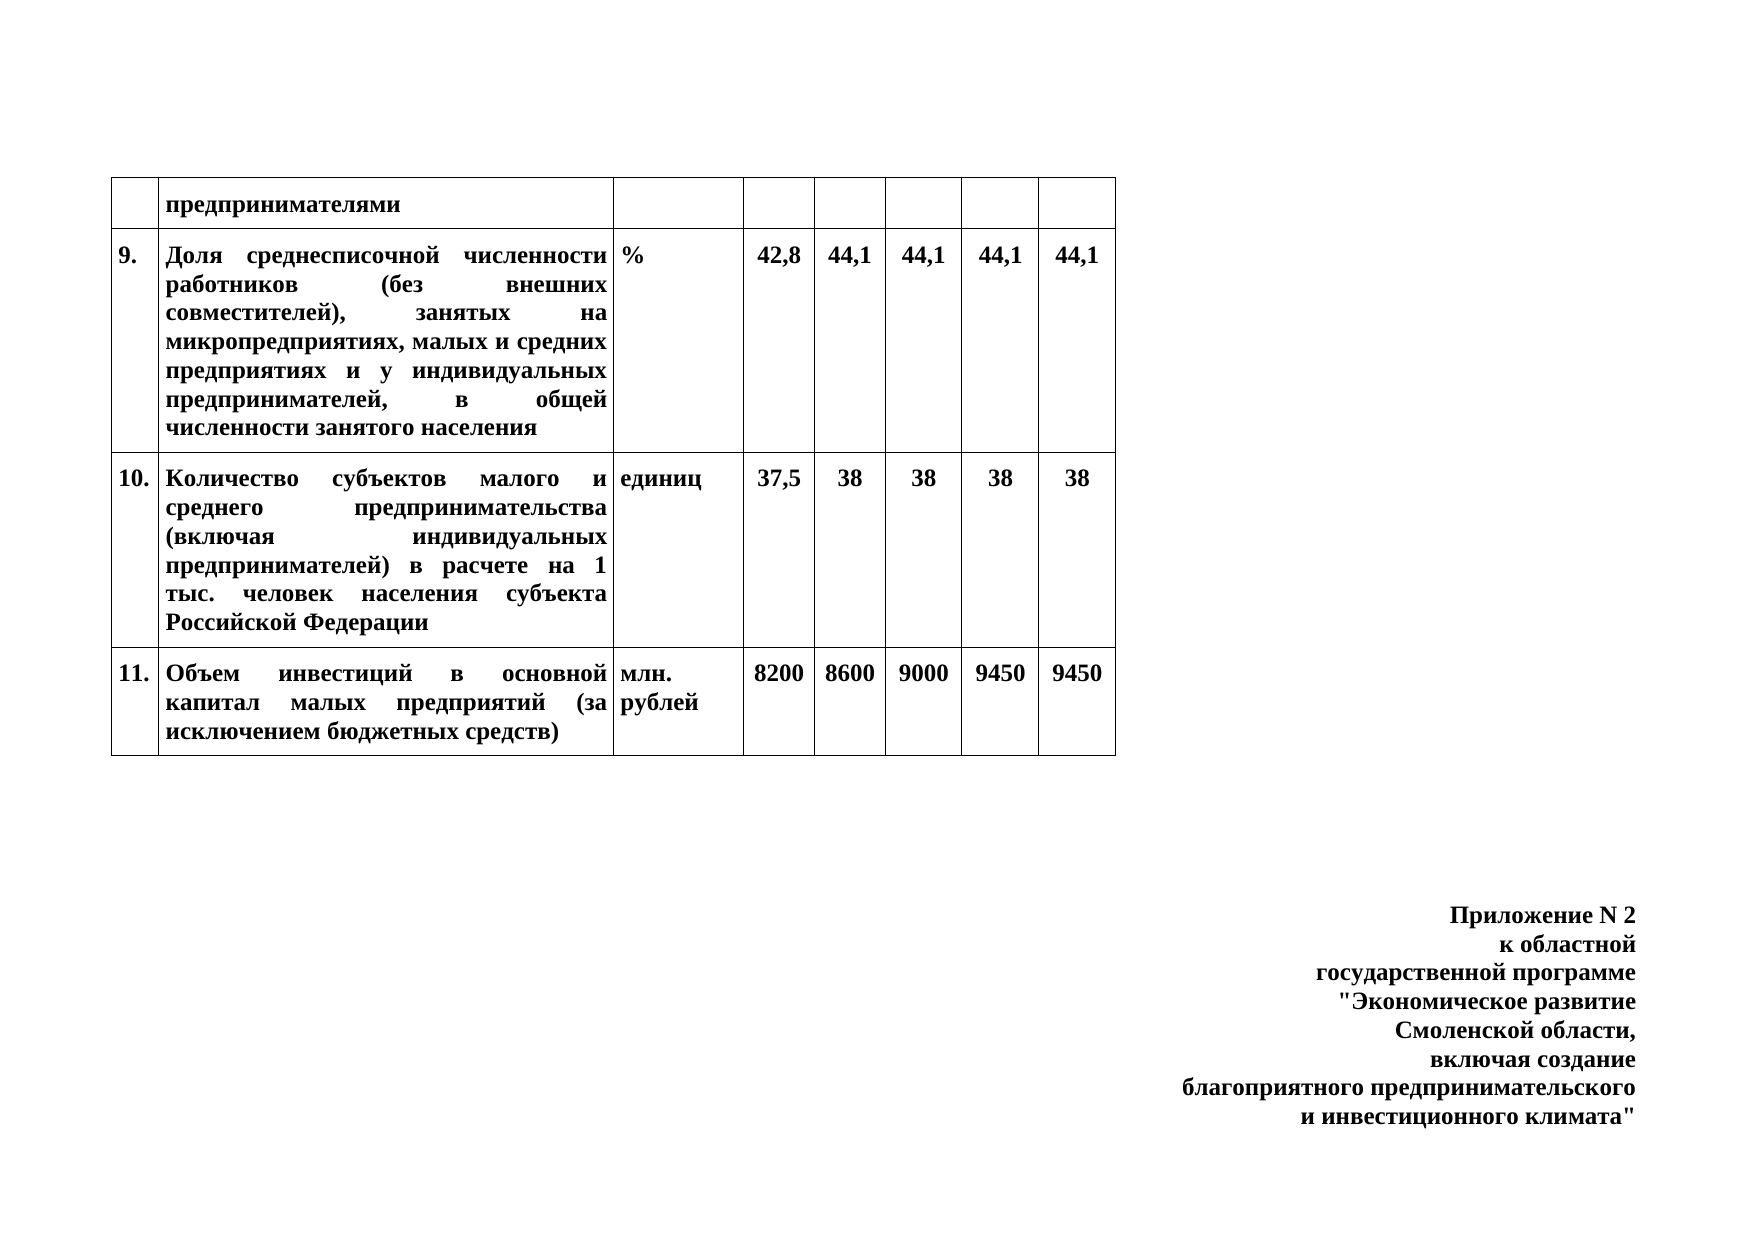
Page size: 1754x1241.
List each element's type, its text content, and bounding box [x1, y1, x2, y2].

table_cell Доля среднесписочной численности работников (без внешних совместителей), занятых на микропредприятиях, малых и средних предприятиях и у индивидуальных предпринимателей, в общей численности занятого населения [159, 229, 613, 452]
table_cell 6 [1039, 178, 1115, 228]
table_cell 8. [112, 178, 158, 228]
table_cell 38 [1039, 453, 1115, 647]
table_cell 11. [112, 648, 158, 755]
table_cell 44,1 [1039, 229, 1115, 452]
table_cell 8200 [744, 648, 814, 755]
table_cell 44,1 [886, 229, 961, 452]
table_cell 9000 [886, 648, 961, 755]
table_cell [159, 178, 613, 228]
table_cell 44,1 [962, 229, 1038, 452]
table_cell Объем инвестиций в основной капитал малых предприятий (за исключением бюджетных средств) [159, 648, 613, 755]
table_cell 6 [962, 178, 1038, 228]
table_cell 9450 [1039, 648, 1115, 755]
text и инвестиционного климата" [118, 1101, 1636, 1130]
table_cell 8600 [815, 648, 885, 755]
table_cell 9450 [962, 648, 1038, 755]
text включая создание [118, 1044, 1636, 1072]
table_cell 42,8 [744, 229, 814, 452]
table_cell млн. рублей [614, 648, 743, 755]
text благоприятного предпринимательского [118, 1072, 1636, 1101]
table_cell 38 [962, 453, 1038, 647]
text государственной программе [118, 957, 1636, 986]
text "Экономическое развитие [118, 986, 1636, 1015]
table_cell 38 [815, 453, 885, 647]
table_cell 10. [112, 453, 158, 647]
text Приложение N 2 [118, 900, 1636, 929]
table_cell Количество субъектов малого и среднего предпринимательства (включая индивидуальных предпринимателей) в расчете на 1 тыс. человек населения субъекта Российской Федерации [159, 453, 613, 647]
table_cell 6 [744, 178, 814, 228]
table_cell 6 [815, 178, 885, 228]
table_cell % [614, 229, 743, 452]
table_cell единиц [614, 453, 743, 647]
text к областной [118, 929, 1636, 957]
table_cell 6 [886, 178, 961, 228]
table_cell 37,5 [744, 453, 814, 647]
table_cell 44,1 [815, 229, 885, 452]
table_cell 9. [112, 229, 158, 452]
text Смоленской области, [118, 1015, 1636, 1044]
table_cell 38 [886, 453, 961, 647]
table_cell % [614, 178, 743, 228]
